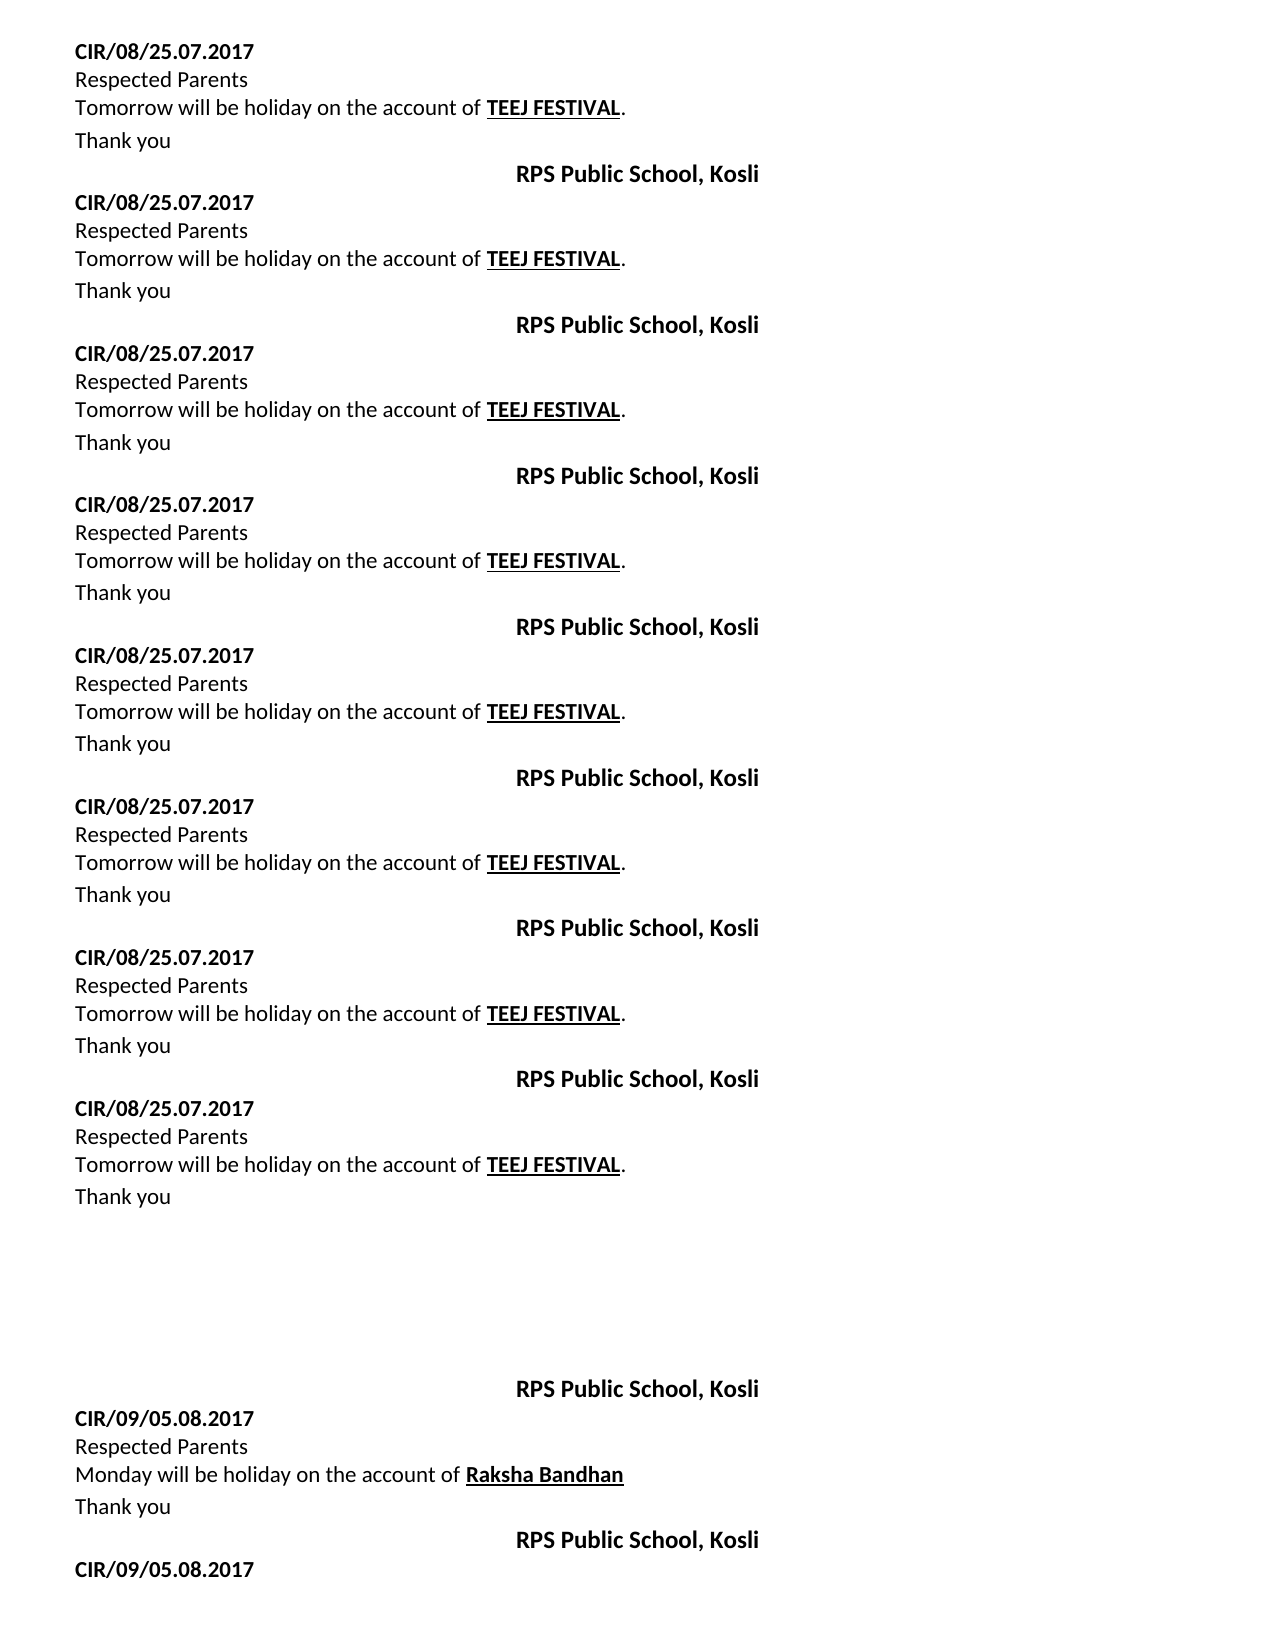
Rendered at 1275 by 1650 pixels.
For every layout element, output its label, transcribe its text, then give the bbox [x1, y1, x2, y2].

text CIR/08/25.07.2017 [75, 339, 1200, 367]
text Thank you [75, 126, 1200, 154]
text RPS Public School, Kosli [75, 460, 1200, 490]
text CIR/08/25.07.2017 [75, 943, 1200, 971]
text Thank you [75, 578, 1200, 607]
text Tomorrow will be holiday on the account of TEEJ FESTIVAL. [75, 848, 1200, 876]
text Thank you [75, 277, 1200, 305]
text RPS Public School, Kosli [75, 1063, 1200, 1094]
text Tomorrow will be holiday on the account of TEEJ FESTIVAL. [75, 395, 1200, 423]
text Thank you [75, 428, 1200, 456]
text RPS Public School, Kosli [75, 611, 1200, 641]
text RPS Public School, Kosli [75, 158, 1200, 188]
text Respected Parents [75, 669, 1200, 697]
text CIR/09/05.08.2017 [75, 1555, 1200, 1583]
text CIR/09/05.08.2017 [75, 1404, 1200, 1432]
text CIR/08/25.07.2017 [75, 37, 1200, 66]
text Respected Parents [75, 1122, 1200, 1150]
text Respected Parents [75, 367, 1200, 395]
text Tomorrow will be holiday on the account of TEEJ FESTIVAL. [75, 1150, 1200, 1178]
text Thank you [75, 880, 1200, 908]
text CIR/08/25.07.2017 [75, 641, 1200, 669]
text CIR/08/25.07.2017 [75, 490, 1200, 518]
text RPS Public School, Kosli [75, 309, 1200, 339]
text RPS Public School, Kosli [75, 762, 1200, 792]
text RPS Public School, Kosli [75, 1373, 1200, 1404]
text Respected Parents [75, 216, 1200, 244]
text Thank you [75, 1182, 1200, 1210]
text Thank you [75, 1031, 1200, 1059]
text CIR/08/25.07.2017 [75, 188, 1200, 216]
text Respected Parents [75, 518, 1200, 546]
text Respected Parents [75, 971, 1200, 999]
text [75, 244, 1200, 272]
text Respected Parents [75, 820, 1200, 848]
text Tomorrow will be holiday on the account of TEEJ FESTIVAL. [75, 999, 1200, 1027]
text Respected Parents [75, 66, 1200, 93]
text RPS Public School, Kosli [75, 913, 1200, 943]
text Tomorrow will be holiday on the account of TEEJ FESTIVAL. [75, 697, 1200, 725]
text CIR/08/25.07.2017 [75, 792, 1200, 820]
text Respected Parents [75, 1432, 1200, 1460]
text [75, 1460, 1200, 1488]
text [75, 93, 1200, 122]
text CIR/08/25.07.2017 [75, 1094, 1200, 1122]
text Thank you [75, 729, 1200, 757]
text Tomorrow will be holiday on the account of TEEJ FESTIVAL. [75, 546, 1200, 574]
text Thank you [75, 1492, 1200, 1520]
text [75, 1524, 1200, 1555]
